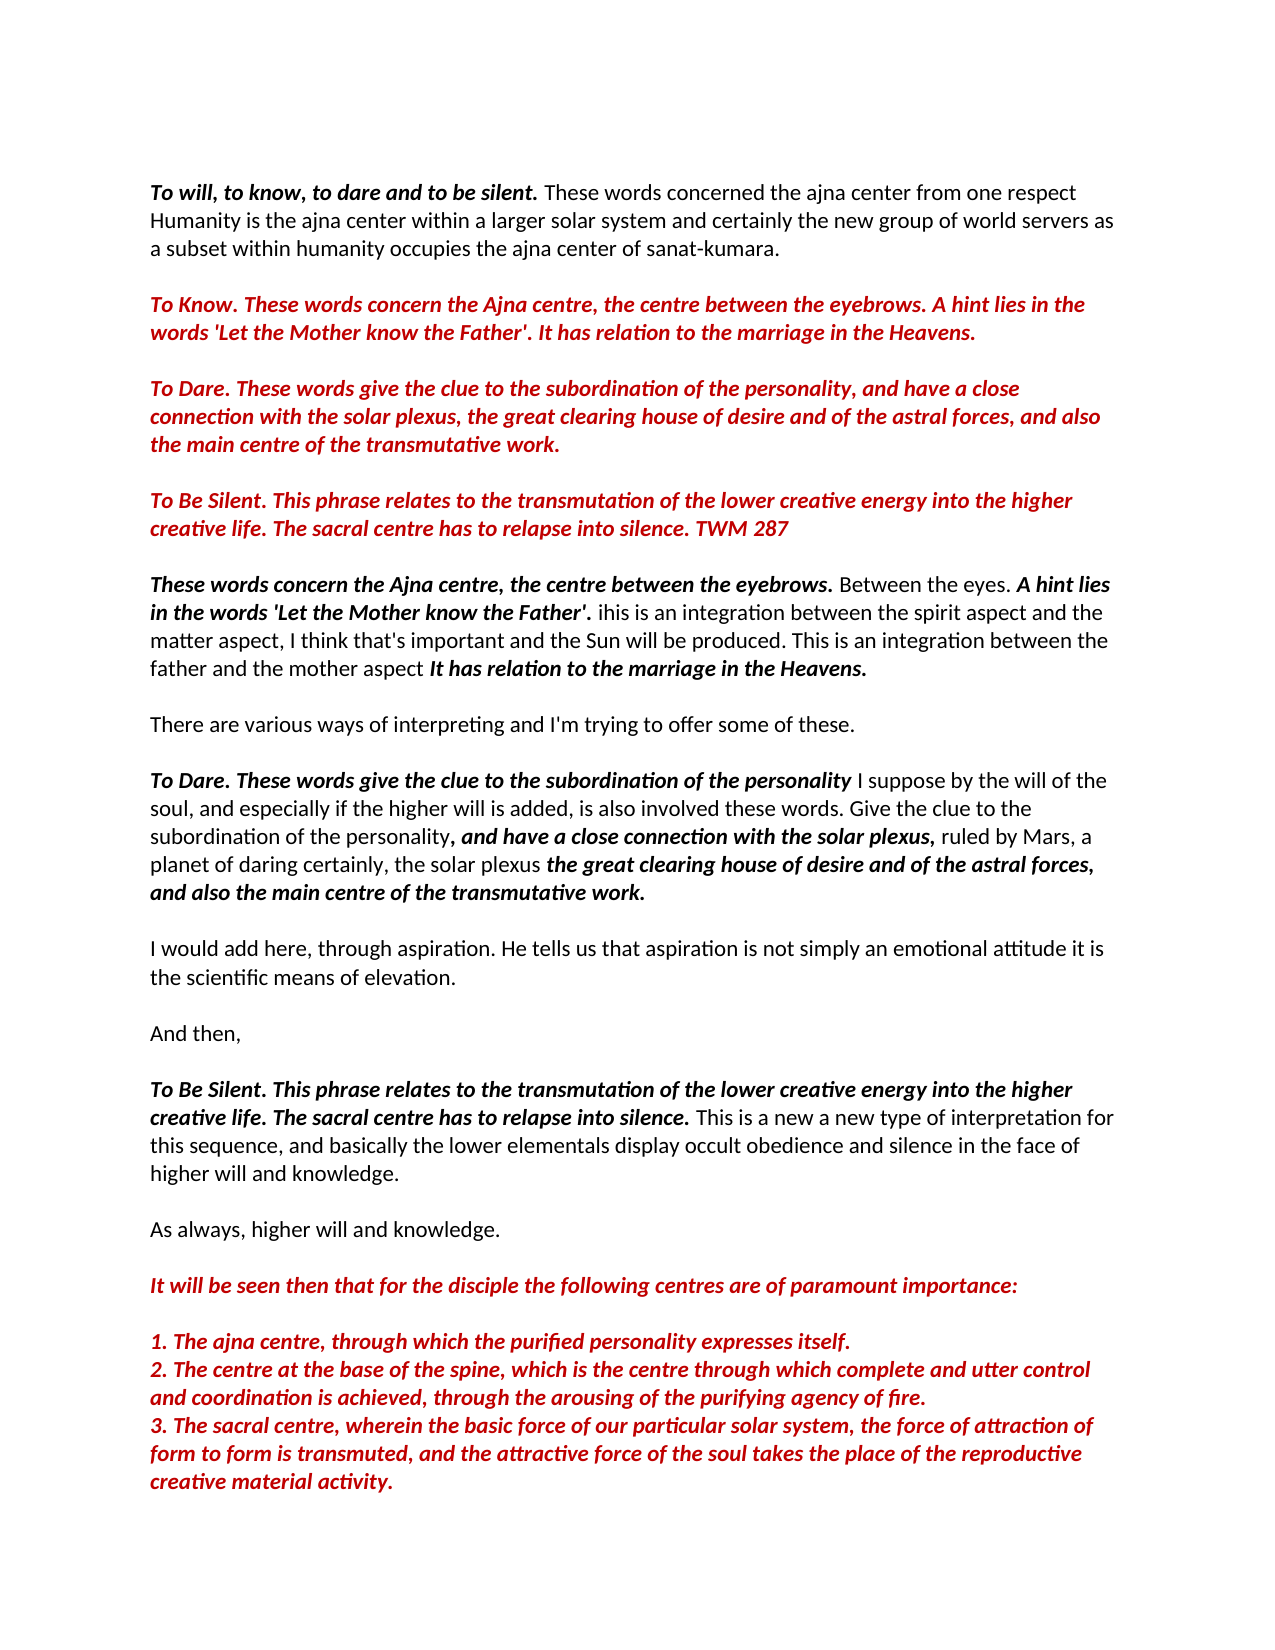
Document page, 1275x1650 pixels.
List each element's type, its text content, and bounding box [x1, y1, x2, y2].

text To Dare. These words give the clue to the subordination of the personality I suppose by the will of the soul, and especially if the higher will is added, is also involved these words. Give the clue to the subordination of the personality, and have a close connection with the solar plexus, ruled by Mars, a planet of daring certainly, the solar plexus the great clearing house of desire and of the astral forces, and also the main centre of the transmutative work. [150, 766, 1125, 907]
text I would add here, through aspiration. He tells us that aspiration is not simply an emotional attitude it is the scientific means of elevation. [150, 934, 1125, 991]
text To Know. These words concern the Ajna centre, the centre between the eyebrows. A hint lies in the words 'Let the Mother know the Father'. It has relation to the marriage in the Heavens. [150, 290, 1125, 346]
text 2. The centre at the base of the spine, which is the centre through which complete and utter control and coordination is achieved, through the arousing of the purifying agency of fire. [150, 1355, 1125, 1411]
text To will, to know, to dare and to be silent. These words concerned the ajna center from one respect Humanity is the ajna center within a larger solar system and certainly the new group of world servers as a subset within humanity occupies the ajna center of sanat-kumara. [150, 178, 1125, 262]
text These words concern the Ajna centre, the centre between the eyebrows. Between the eyes. A hint lies in the words 'Let the Mother know the Father'. ihis is an integration between the spirit aspect and the matter aspect, I think that's important and the Sun will be produced. This is an integration between the father and the mother aspect It has relation to the marriage in the Heavens. [150, 570, 1125, 682]
text 1. The ajna centre, through which the purified personality expresses itself. [150, 1327, 1125, 1355]
text There are various ways of interpreting and I'm trying to offer some of these. [150, 710, 1125, 738]
text It will be seen then that for the disciple the following centres are of paramount importance: [150, 1271, 1125, 1299]
text To Dare. These words give the clue to the subordination of the personality, and have a close connection with the solar plexus, the great clearing house of desire and of the astral forces, and also the main centre of the transmutative work. [150, 374, 1125, 458]
text 3. The sacral centre, wherein the basic force of our particular solar system, the force of attraction of form to form is transmuted, and the attractive force of the soul takes the place of the reproductive creative material activity. [150, 1411, 1125, 1495]
text And then, [150, 1019, 1125, 1047]
text As always, higher will and knowledge. [150, 1215, 1125, 1243]
text To Be Silent. This phrase relates to the transmutation of the lower creative energy into the higher creative life. The sacral centre has to relapse into silence. This is a new a new type of interpretation for this sequence, and basically the lower elementals display occult obedience and silence in the face of higher will and knowledge. [150, 1075, 1125, 1187]
text To Be Silent. This phrase relates to the transmutation of the lower creative energy into the higher creative life. The sacral centre has to relapse into silence. TWM 287 [150, 486, 1125, 542]
